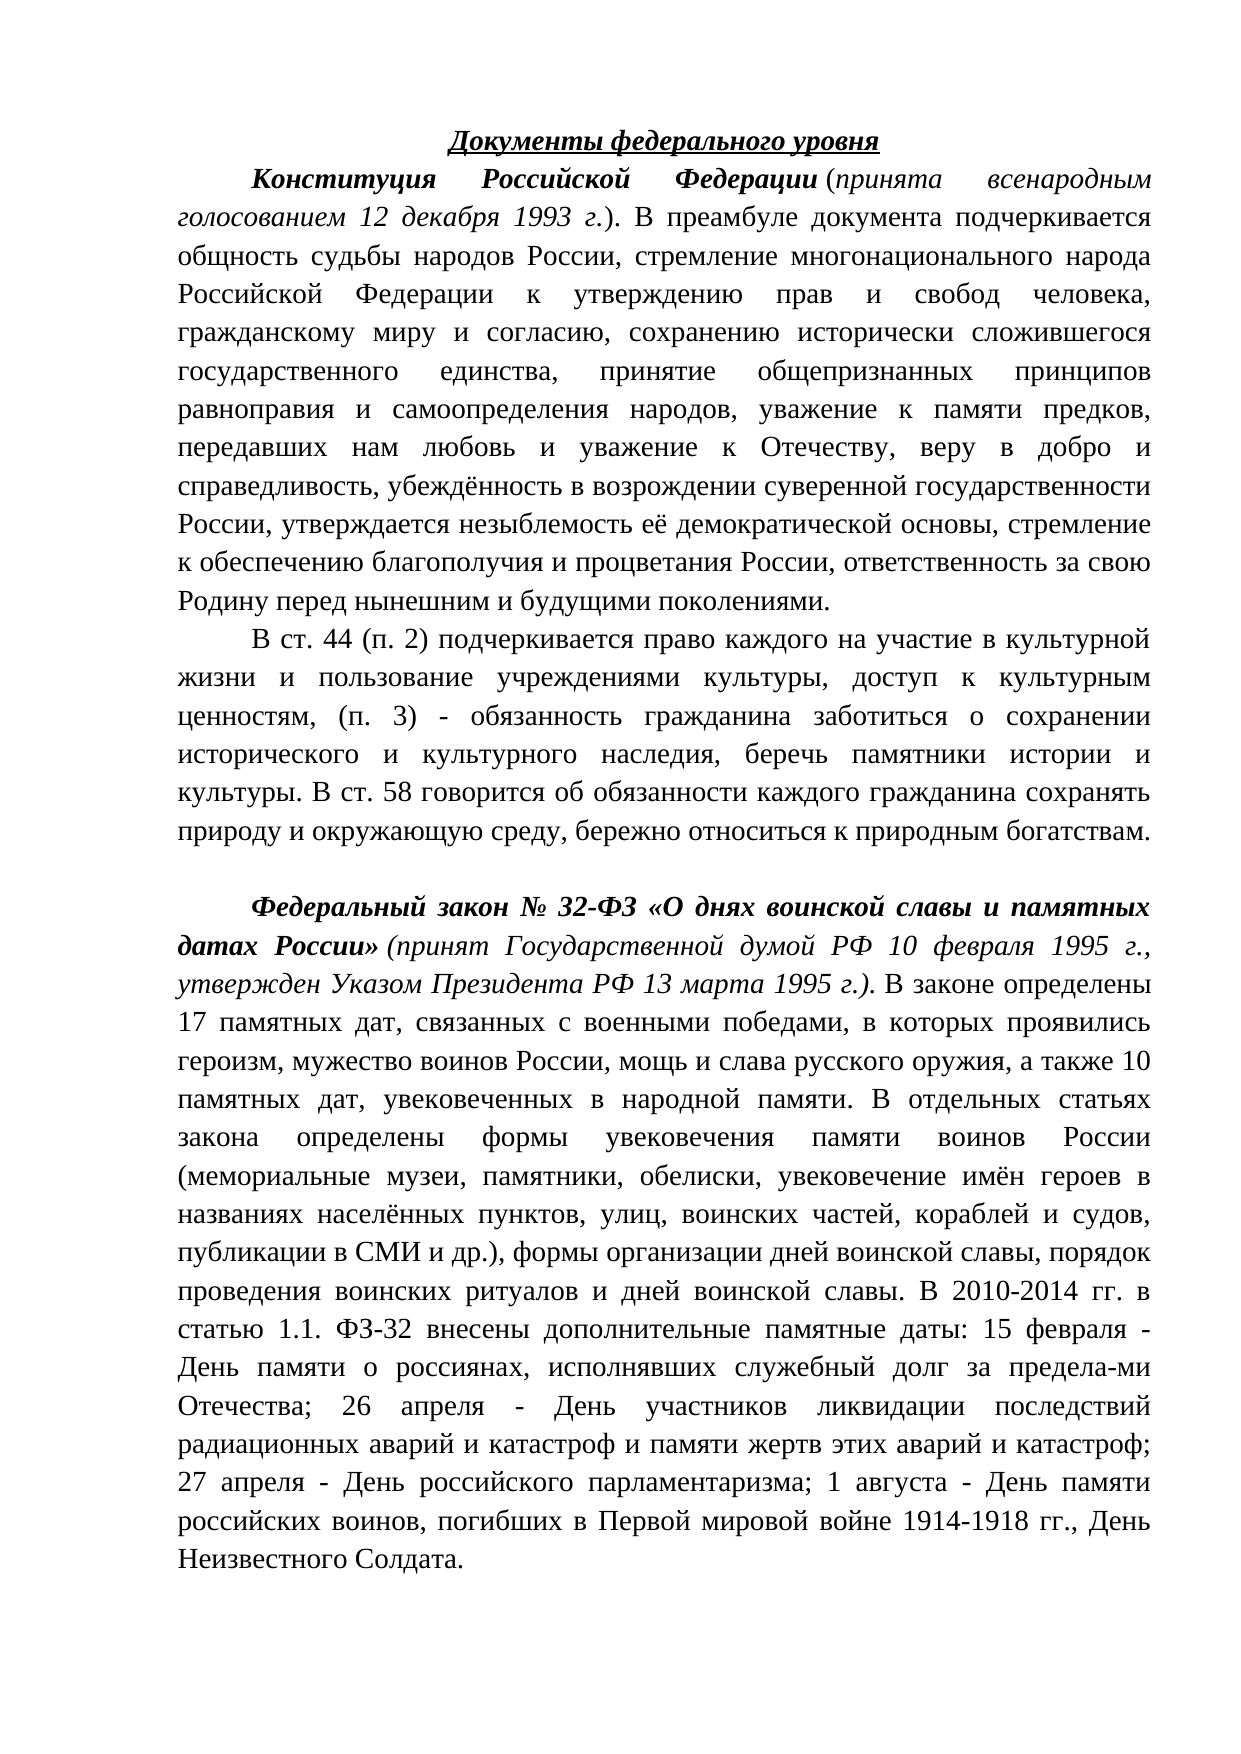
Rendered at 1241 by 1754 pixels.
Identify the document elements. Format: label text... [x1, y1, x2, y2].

text Конституция Российской Федерации (принята всенародным голосованием 12 декабря 1993 г.). В преамбуле документа подчеркивается общность судьбы народов России, стремление многонационального народа Российской Федерации к утверждению прав и свобод человека, гражданскому миру и согласию, сохранению исторически сложившегося государственного единства, принятие общепризнанных принципов равноправия и самоопределения народов, уважение к памяти предков, передавших нам любовь и уважение к Отечеству, веру в добро и справедливость, убеждённость в возрождении суверенной государственности России, утверждается незыблемость её демократической основы, стремление к обеспечению благополучия и процветания России, ответственность за свою Родину перед нынешним и будущими поколениями. [177, 156, 1152, 616]
text Документы федерального уровня [177, 118, 1152, 156]
text Федеральный закон № 32-ФЗ «О днях воинской славы и памятных датах России» (принят Государственной думой РФ 10 февраля 1995 г., утвержден Указом Президента РФ 13 марта 1995 г.). В законе определены 17 памятных дат, связанных с военными победами, в которых проявились героизм, мужество воинов России, мощь и слава русского оружия, а также 10 памятных дат, увековеченных в народной памяти. В отдельных статьях закона определены формы увековечения памяти воинов России (мемориальные музеи, памятники, обелиски, увековечение имён героев в названиях населённых пунктов, улиц, воинских частей, кораблей и судов, публикации в СМИ и др.), формы организации дней воинской славы, порядок проведения воинских ритуалов и дней воинской славы. В 2010-2014 гг. в статью 1.1. ФЗ-32 внесены дополнительные памятные даты: 15 февраля - День памяти о россиянах, исполнявших служебный долг за предела-ми Отечества; 26 апреля - День участников ликвидации последствий радиационных аварий и катастроф и памяти жертв этих аварий и катастроф; 27 апреля - День российского парламентаризма; 1 августа - День памяти российских воинов, погибших в Первой мировой войне 1914-1918 гг., День Неизвестного Солдата. [177, 885, 1152, 1575]
text В ст. 44 (п. 2) подчеркивается право каждого на участие в культурной жизни и пользование учреждениями культуры, доступ к культурным ценностям, (п. 3) - обязанность гражданина заботиться о сохранении исторического и культурного наследия, беречь памятники истории и культуры. В ст. 58 говорится об обязанности каждого гражданина сохранять природу и окружающую среду, бережно относиться к природным богатствам. [177, 616, 1152, 846]
